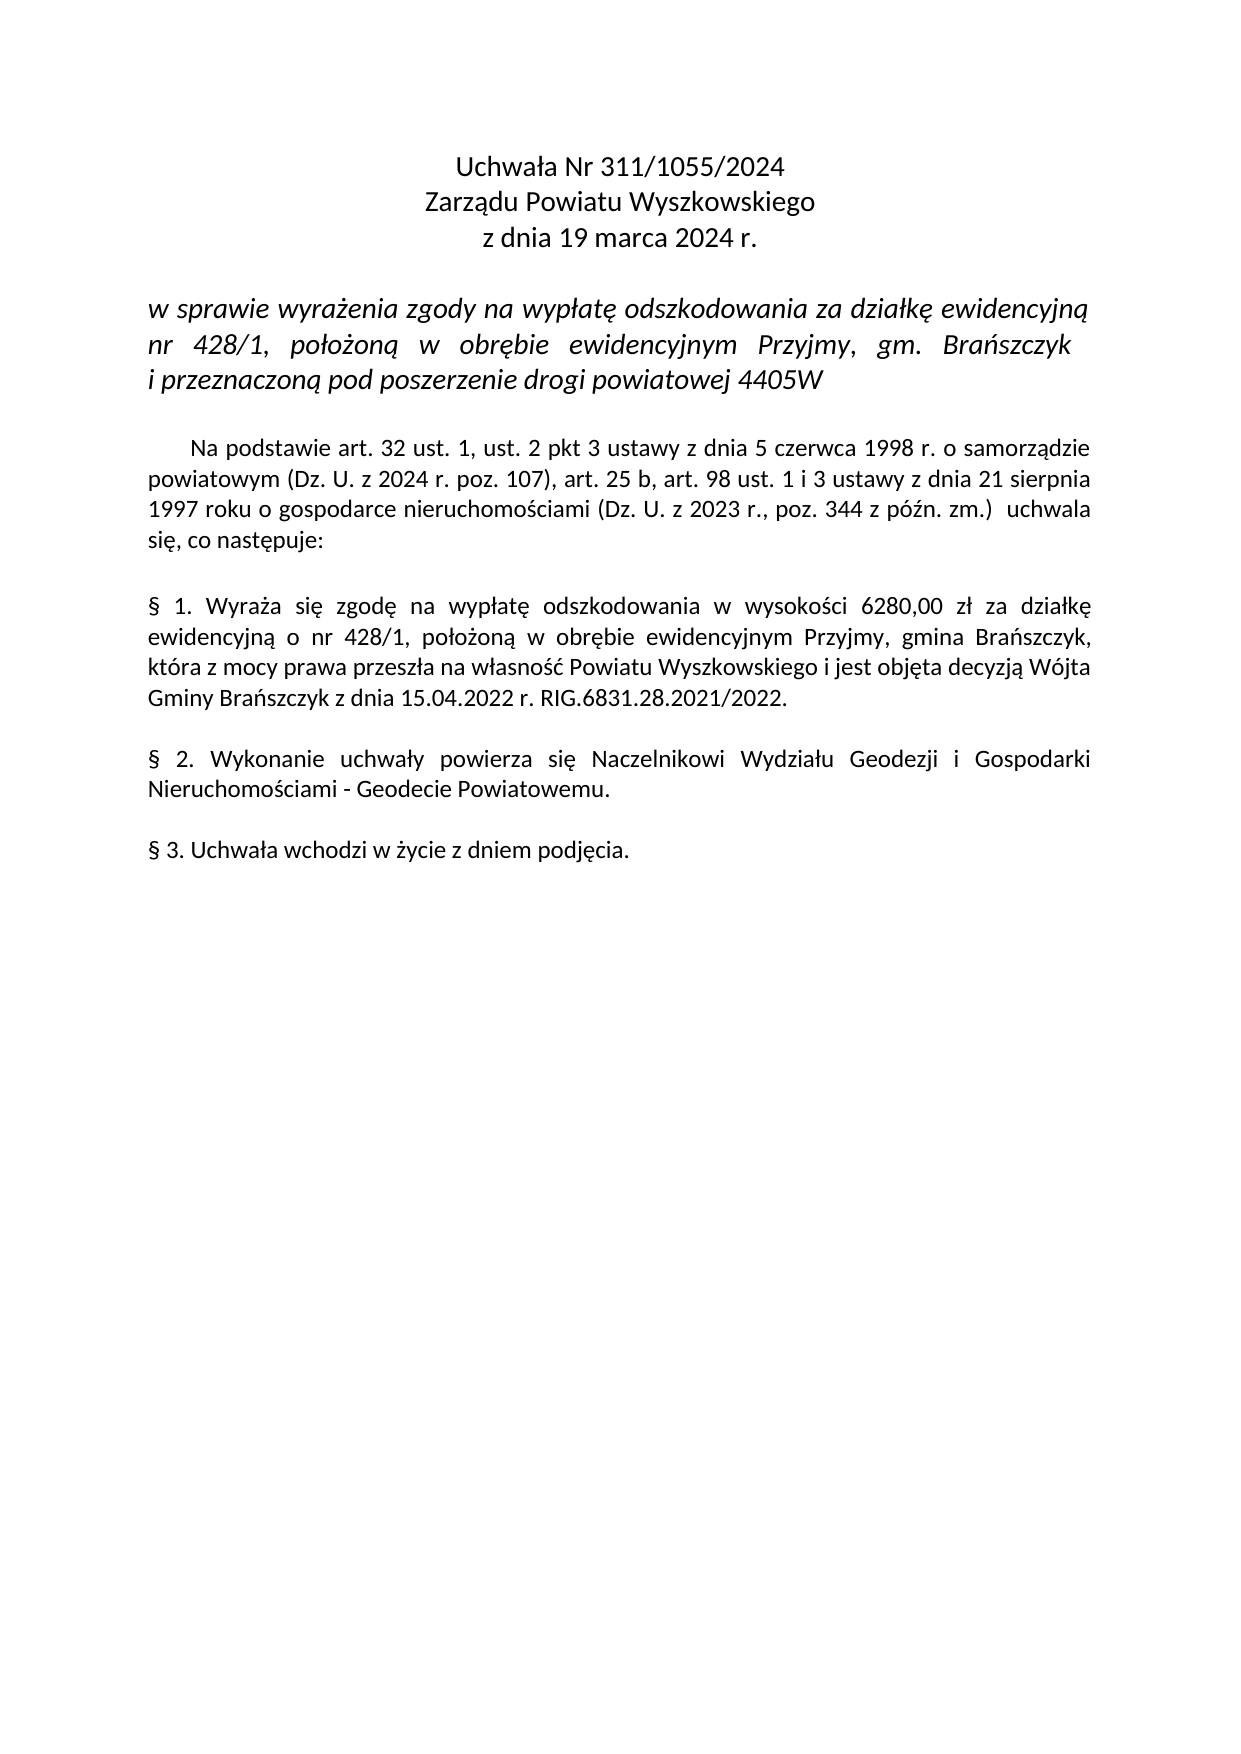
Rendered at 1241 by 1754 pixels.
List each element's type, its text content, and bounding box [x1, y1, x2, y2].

text § 3. Uchwała wchodzi w życie z dniem podjęcia. [148, 834, 1093, 865]
text § 1. Wyraża się zgodę na wypłatę odszkodowania w wysokości 6280,00 zł za działkę ewidencyjną o nr 428/1, położoną w obrębie ewidencyjnym Przyjmy, gmina Brańszczyk, która z mocy prawa przeszła na własność Powiatu Wyszkowskiego i jest objęta decyzją Wójta Gminy Brańszczyk z dnia 15.04.2022 r. RIG.6831.28.2021/2022. [148, 590, 1093, 712]
text w sprawie wyrażenia zgody na wypłatę odszkodowania za działkę ewidencyjną nr 428/1, położoną w obrębie ewidencyjnym Przyjmy, gm. Brańszczyk i przeznaczoną pod poszerzenie drogi powiatowej 4405W [148, 290, 1093, 397]
text Uchwała Nr 311/1055/2024 [148, 148, 1093, 183]
text Zarządu Powiatu Wyszkowskiego [148, 183, 1093, 219]
text z dnia 19 marca 2024 r. [148, 219, 1093, 254]
text Na podstawie art. 32 ust. 1, ust. 2 pkt 3 ustawy z dnia 5 czerwca 1998 r. o samorządzie powiatowym (Dz. U. z 2024 r. poz. 107), art. 25 b, art. 98 ust. 1 i 3 ustawy z dnia 21 sierpnia 1997 roku o gospodarce nieruchomościami (Dz. U. z 2023 r., poz. 344 z późn. zm.) uchwala się, co następuje: [148, 433, 1093, 555]
text § 2. Wykonanie uchwały powierza się Naczelnikowi Wydziału Geodezji i Gospodarki Nieruchomościami - Geodecie Powiatowemu. [148, 743, 1093, 804]
